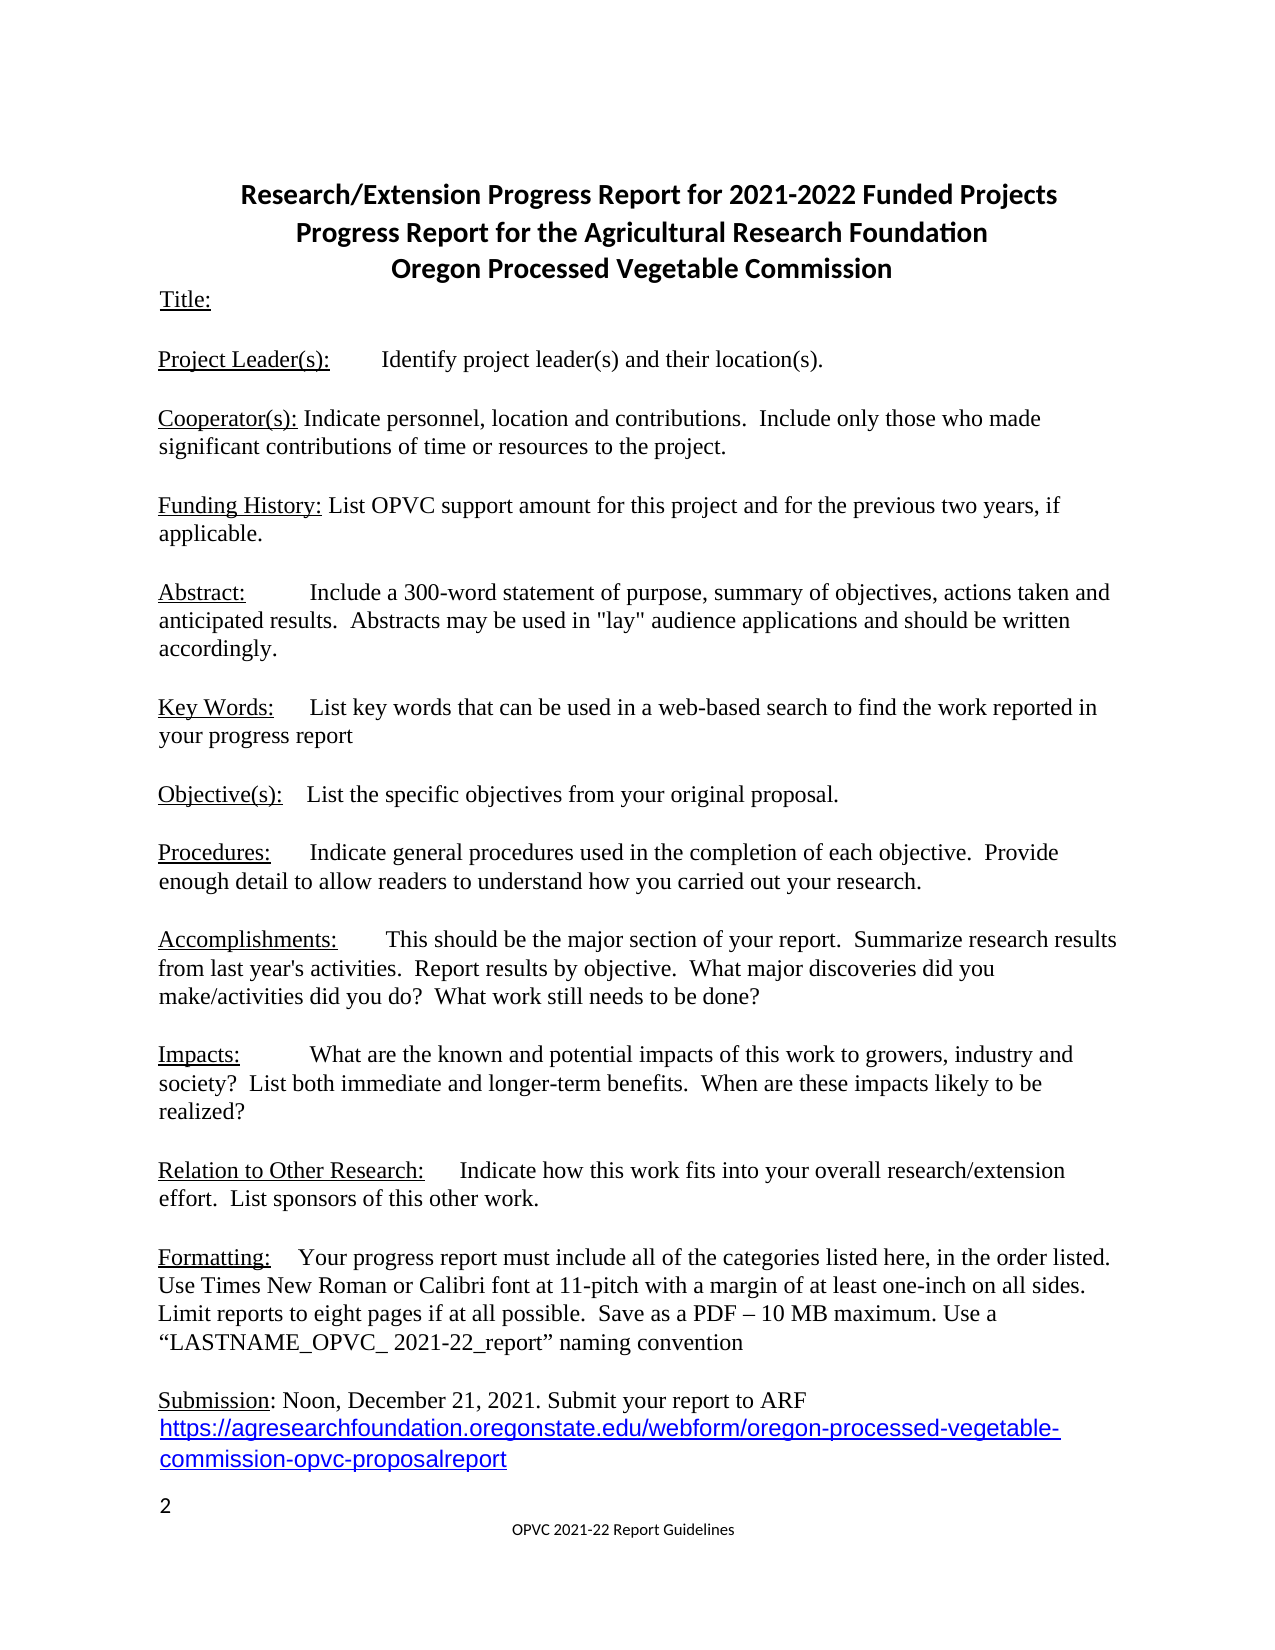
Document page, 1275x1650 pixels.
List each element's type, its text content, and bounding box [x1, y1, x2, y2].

text Cooperator(s): Indicate personnel, location and contributions. Include only those who made significant contributions of time or resources to the project. [158, 404, 1124, 460]
text Impacts: What are the known and potential impacts of this work to growers, industry and society? List both immediate and longer-term benefits. When are these impacts likely to be realized? [158, 1040, 1124, 1125]
text Limit reports to eight pages if at all possible. Save as a PDF – 10 MB maximum. Use a “LASTNAME_OPVC_ 2021-22_report” naming convention [158, 1299, 1124, 1355]
text Accomplishments: This should be the major section of your report. Summarize research results [158, 925, 1124, 953]
text Procedures: Indicate general procedures used in the completion of each objective. Provide enough detail to allow readers to understand how you carried out your research. [158, 838, 1124, 894]
text Relation to Other Research: Indicate how this work fits into your overall research/extension effort. List sponsors of this other work. [158, 1156, 1124, 1212]
text Abstract: Include a 300-word statement of purpose, summary of objectives, actions taken and anticipated results. Abstracts may be used in "lay" audience applications and should be written accordingly. [158, 578, 1124, 662]
text Key Words: List key words that can be used in a web-based search to find the work reported in your progress report [158, 693, 1124, 749]
text Research/Extension Progress Report for 2021-2022 Funded Projects [159, 176, 1124, 211]
text Submission: Noon, December 21, 2021. Submit your report to ARF [158, 1386, 1124, 1414]
text Project Leader(s): Identify project leader(s) and their location(s). [158, 345, 1124, 373]
text Formatting: Your progress report must include all of the categories listed here, in the order listed. [158, 1242, 1124, 1270]
text Funding History: List OPVC support amount for this project and for the previous two years, if applicable. [158, 491, 1124, 547]
text Use Times New Roman or Calibri font at 11-pitch with a margin of at least one-inch on all sides. [158, 1271, 1124, 1298]
text https://agresearchfoundation.oregonstate.edu/webform/oregon-processed-vegetable-commission-opvc-proposalreport [159, 1414, 1124, 1473]
text from last year's activities. Report results by objective. What major discoveries did you make/activities did you do? What work still needs to be done? [158, 953, 1124, 1009]
text Progress Report for the Agricultural Research Foundation Oregon Processed Vegetable Commission [296, 214, 1085, 285]
text Objective(s): List the specific objectives from your original proposal. [158, 780, 1124, 807]
text Title: [159, 285, 1124, 313]
